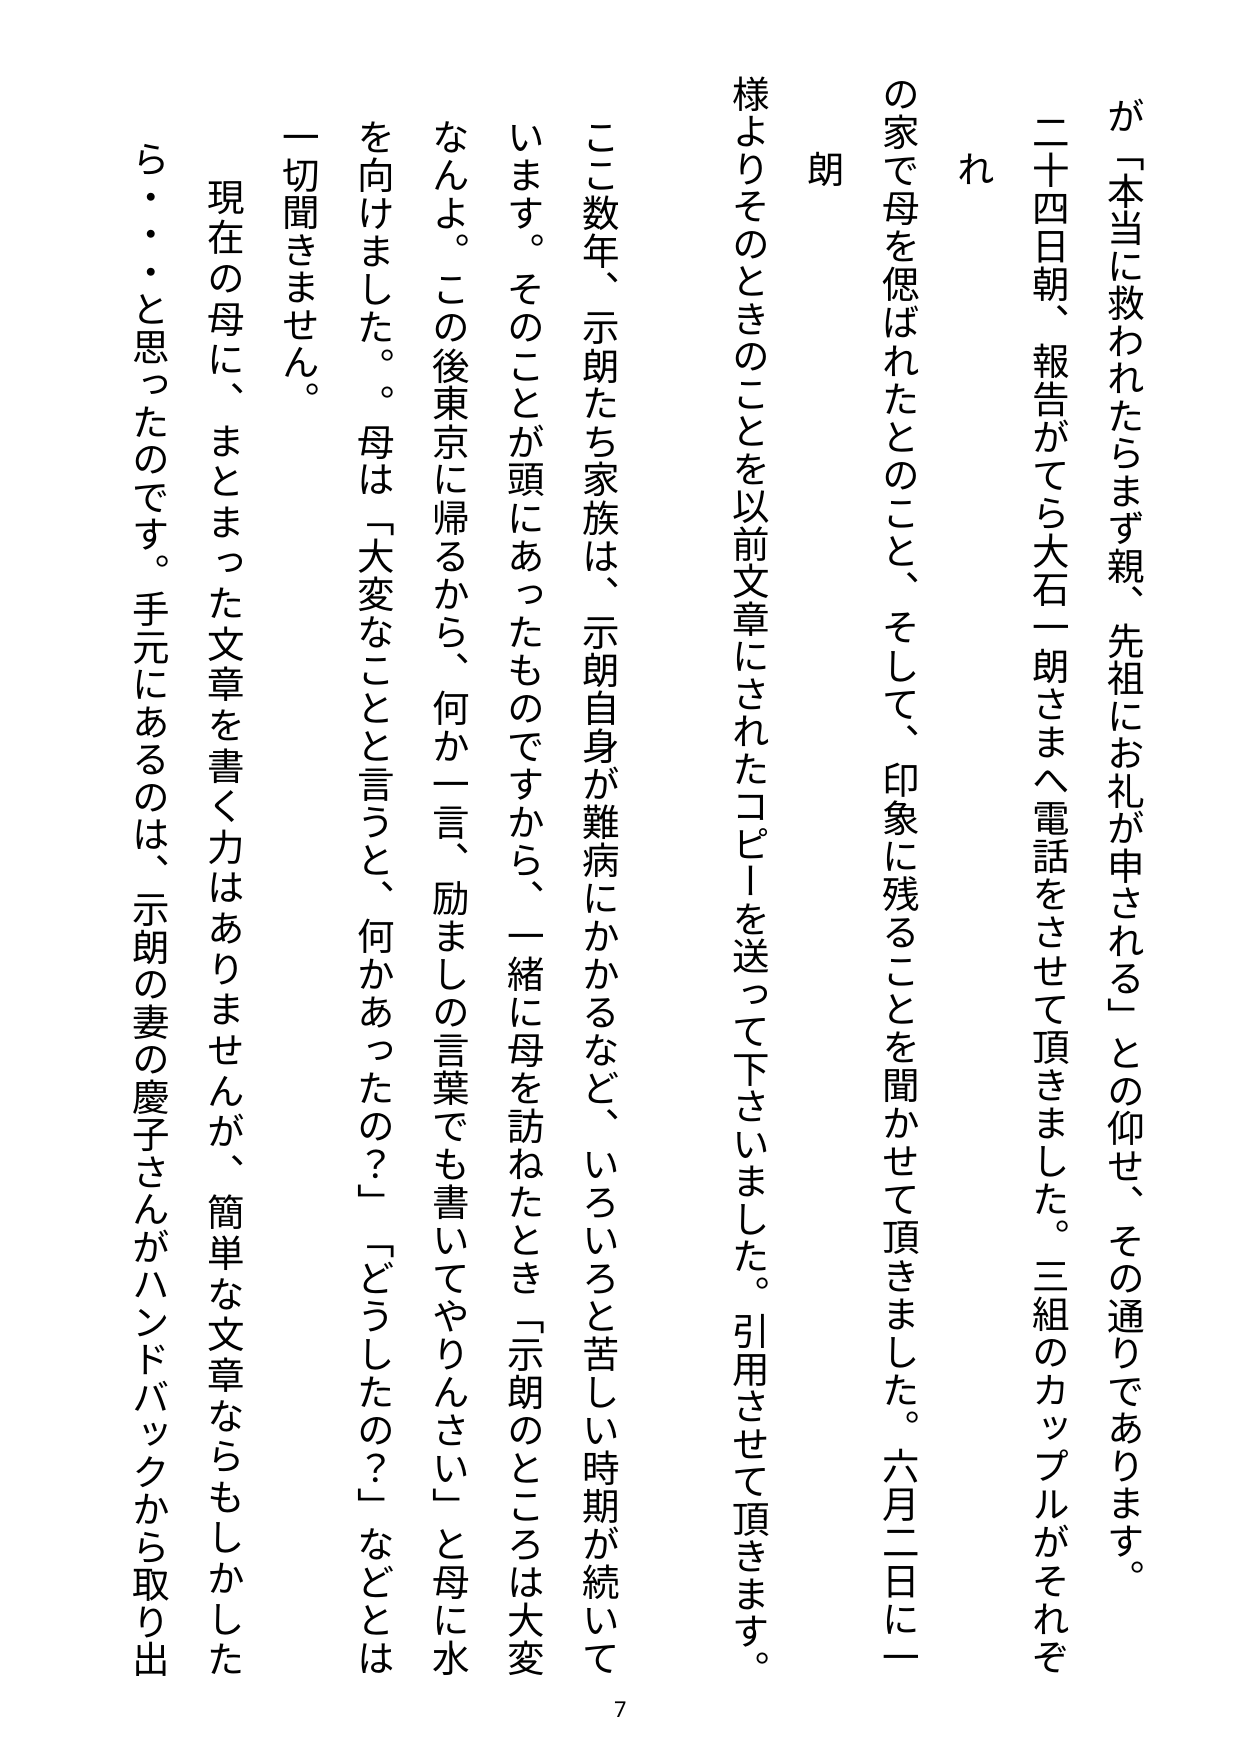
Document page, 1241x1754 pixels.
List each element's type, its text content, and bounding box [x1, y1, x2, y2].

text 現在の母に、まとまった文章を書く力はありませんが、簡単な文章ならもしかしたら・・・と思ったのです。手元にあるのは、示朗の妻の慶子さんがハンドバックから取り出した使用済みの封筒とボールペンだけ。 [114, 141, 264, 1679]
text 様よりそのときのことを以前文章にされたコピーを送って下さいました。引用させて頂きます。 [714, 75, 789, 1679]
text 二十四日朝、報告がてら大石一朗さまへ電話をさせて頂きました。三組のカップルがそれぞれ [939, 75, 1089, 1679]
text ここ数年、示朗たち家族は、示朗自身が難病にかかるなど、いろいろと苦しい時期が続いています。そのことが頭にあったものですから、一緒に母を訪ねたとき「示朗のところは大変なんよ。この後東京に帰るから、何か一言、励ましの言葉でも書いてやりんさい」と母に水を向けました。。母は「大変なことと言うと、何かあったの？」「どうしたの？」などとは一切聞きません。 [264, 119, 639, 1679]
text が「本当に救われたらまず親、先祖にお礼が申される」との仰せ、その通りであります。 [1089, 97, 1164, 1679]
text の家で母を偲ばれたとのこと、そして、印象に残ることを聞かせて頂きました。六月二日に一朗 [789, 75, 939, 1679]
